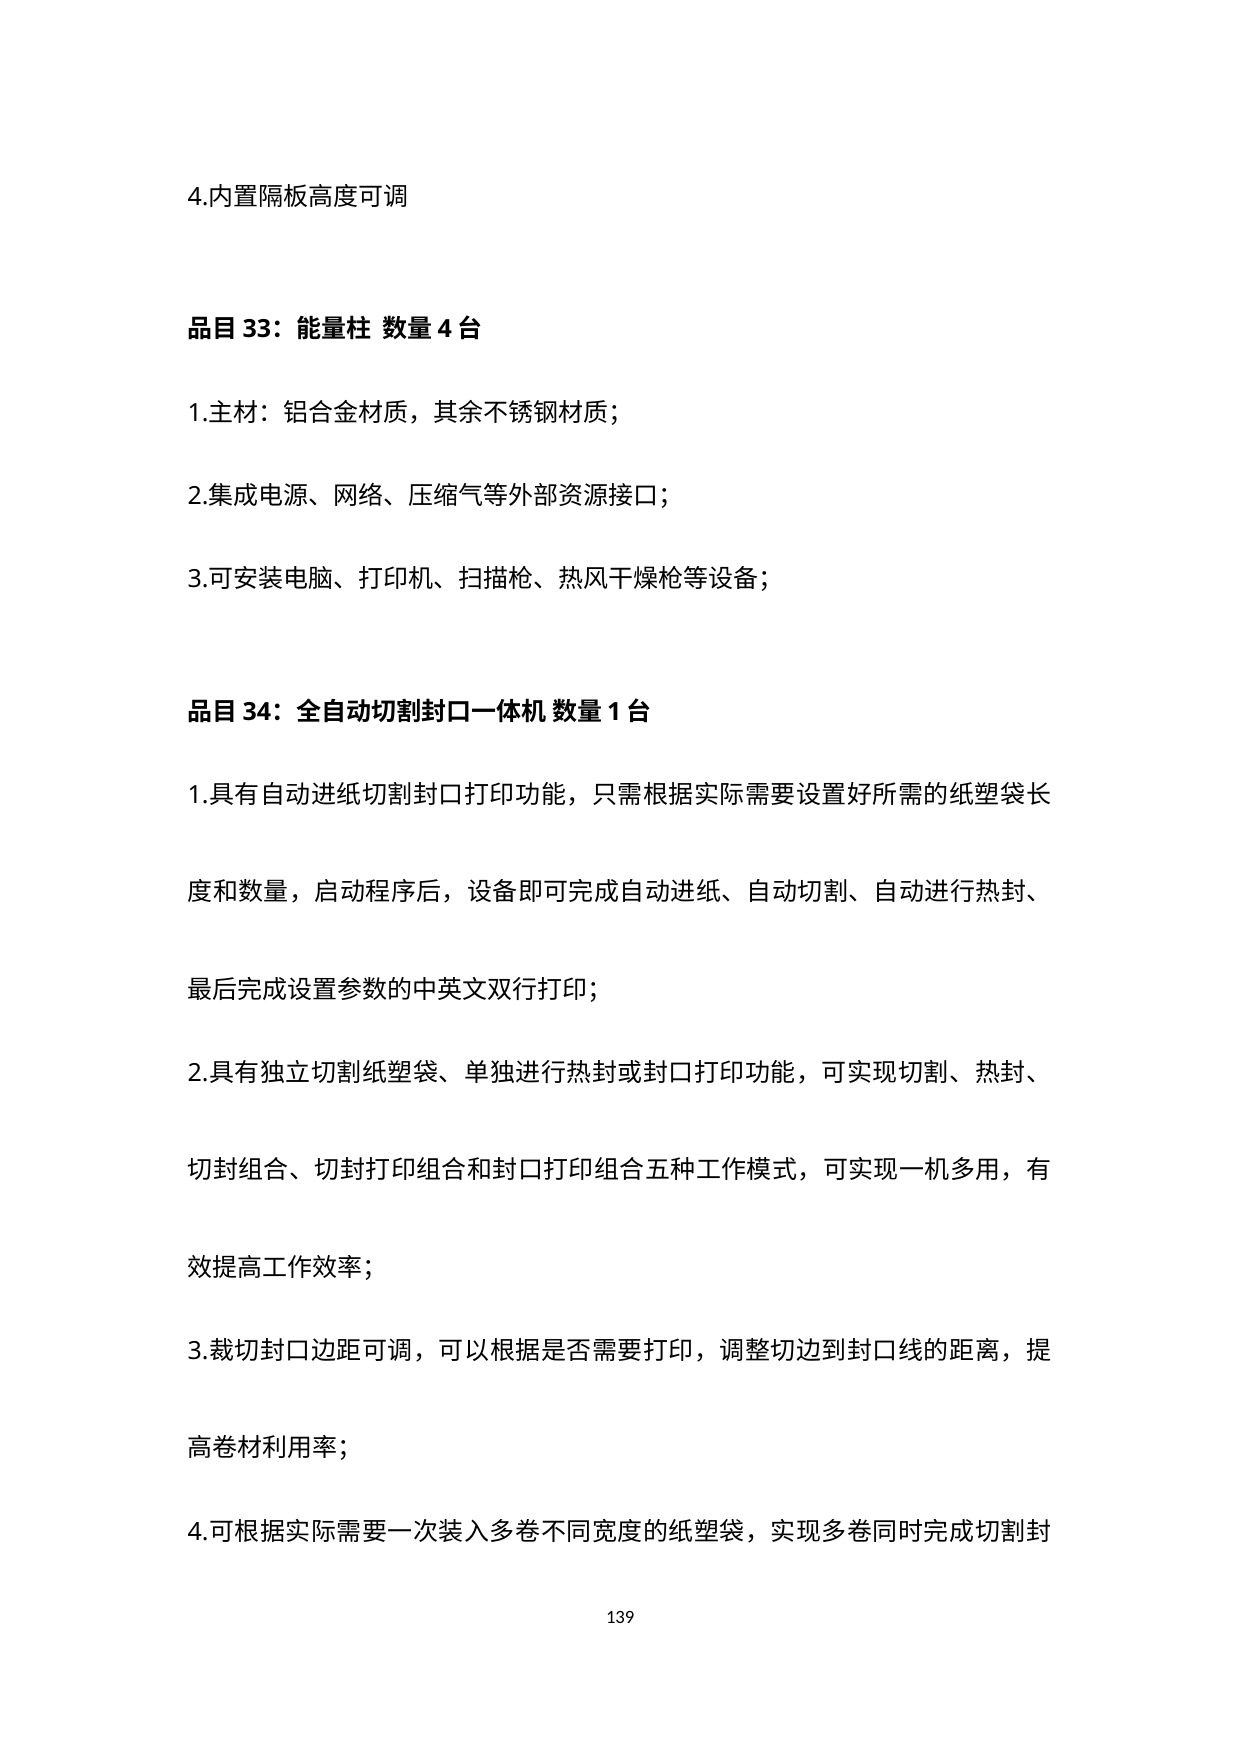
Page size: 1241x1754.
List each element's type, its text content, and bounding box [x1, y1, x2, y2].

text 1.具有自动进纸切割封口打印功能，只需根据实际需要设置好所需的纸塑袋长度和数量，启动程序后，设备即可完成自动进纸、自动切割、自动进行热封、最后完成设置参数的中英文双行打印； [187, 760, 1053, 1020]
text 3.裁切封口边距可调，可以根据是否需要打印，调整切边到封口线的距离，提高卷材利用率； [187, 1316, 1053, 1478]
text 2.具有独立切割纸塑袋、单独进行热封或封口打印功能，可实现切割、热封、切封组合、切封打印组合和封口打印组合五种工作模式，可实现一机多用，有效提高工作效率； [187, 1038, 1053, 1298]
text 3.可安装电脑、打印机、扫描枪、热风干燥枪等设备； [187, 544, 1053, 609]
text 2.集成电源、网络、压缩气等外部资源接口； [187, 461, 1053, 526]
text 4.内置隔板高度可调 [187, 162, 1053, 227]
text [187, 1497, 1053, 1562]
text 1.主材：铝合金材质，其余不锈钢材质； [187, 378, 1053, 443]
text 品目34：全自动切割封口一体机 数量1台 [187, 677, 1053, 742]
text 品目33：能量柱 数量4台 [187, 294, 1053, 359]
